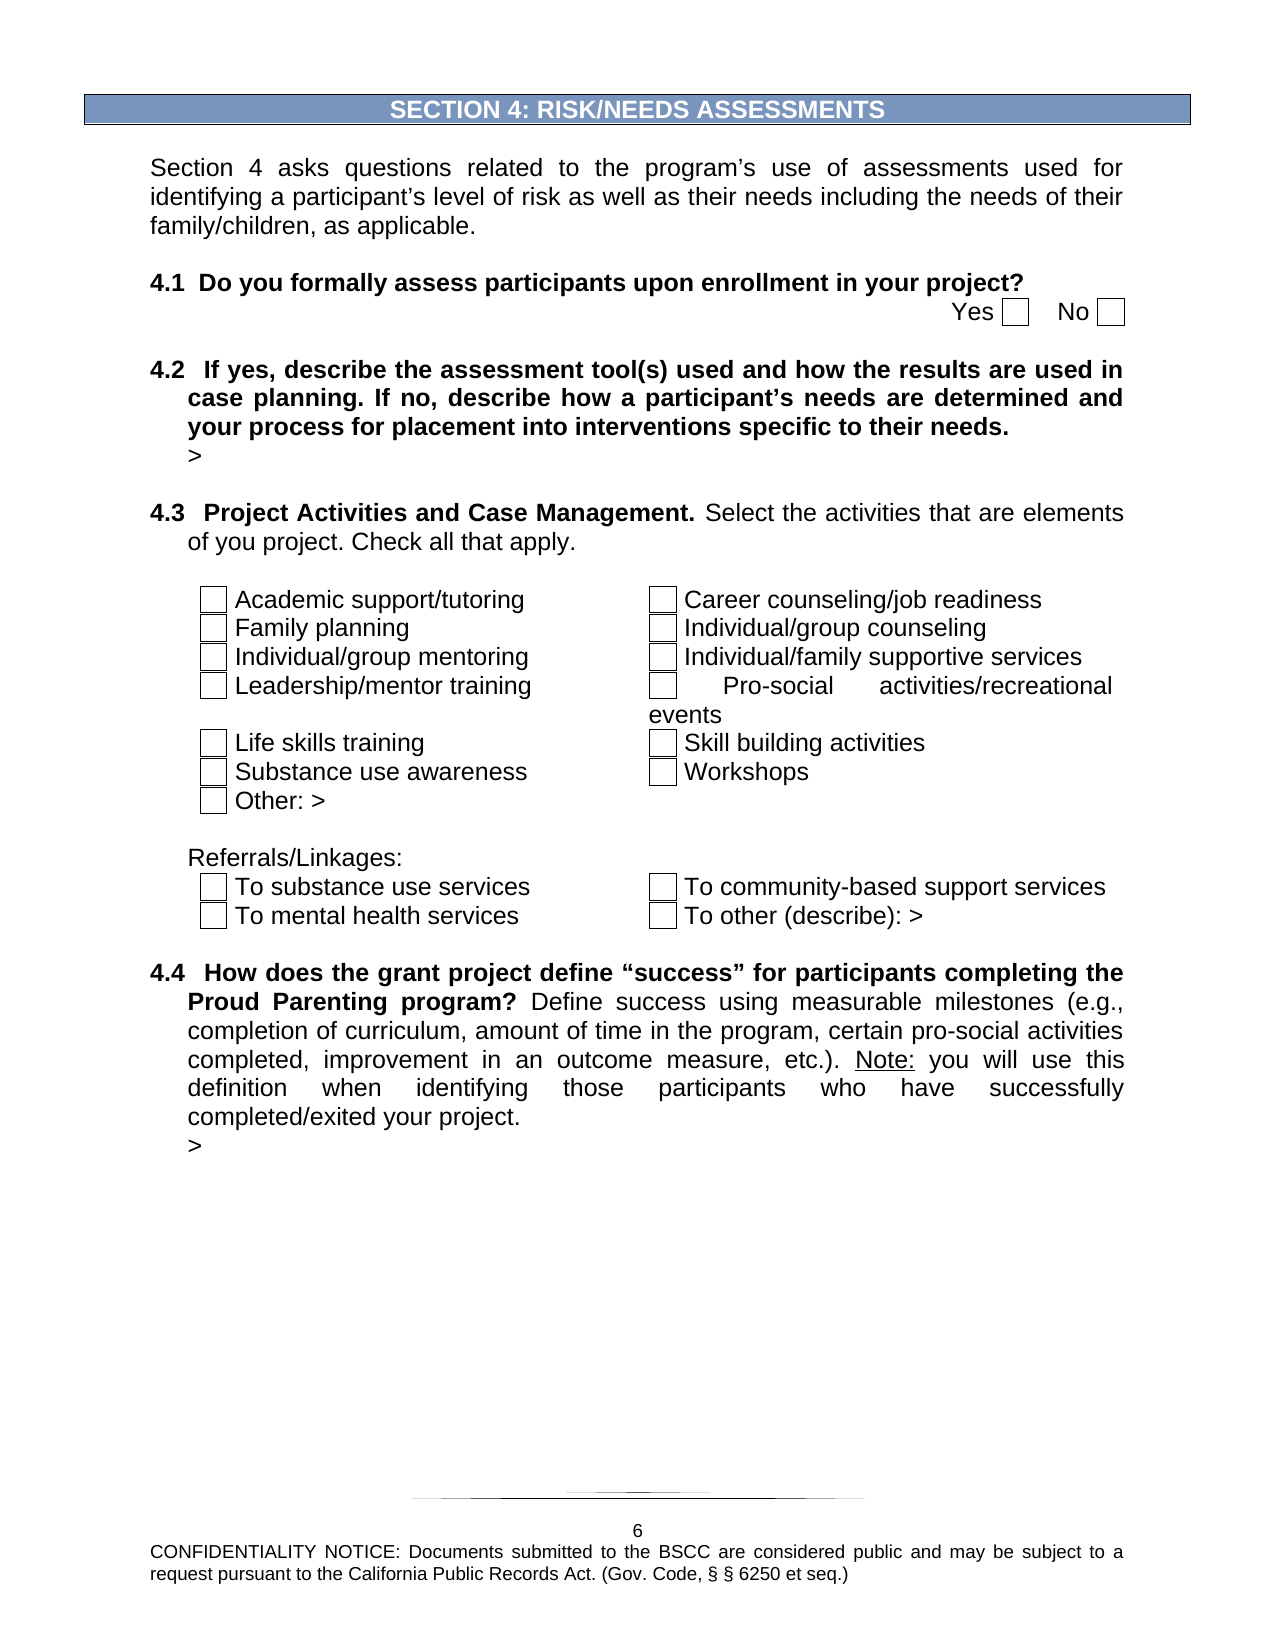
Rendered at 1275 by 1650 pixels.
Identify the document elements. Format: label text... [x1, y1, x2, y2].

table_cell Individual/group counseling [637, 613, 1124, 642]
table_cell Substance use awareness [188, 757, 637, 786]
text 4.1 Do you formally assess participants upon enrollment in your project? [150, 268, 1125, 297]
table_cell Workshops [637, 757, 1124, 786]
table_header Academic support/tutoring [188, 585, 637, 613]
table_cell Skill building activities [637, 728, 1124, 757]
table_cell To mental health services [188, 901, 637, 929]
table_header To community-based support services [637, 872, 1124, 901]
table_cell Leadership/mentor training [188, 671, 637, 728]
text 4.2 If yes, describe the assessment tool(s) used and how the results are used in case planning. If no, describe how a participant’s needs are determined and your process for placement into interventions specific to their needs. [150, 354, 1125, 441]
text 4.4 How does the grant project define “success” for participants completing the Proud Parenting program? Define success using measurable milestones (e.g., completion of curriculum, amount of time in the program, certain pro-social activities completed, improvement in an outcome measure, etc.). Note: you will use this definition when identifying those participants who have successfully completed/exited your project. [150, 958, 1125, 1131]
text > [187, 441, 1125, 469]
table_cell To other (describe): > [637, 901, 1124, 929]
table_cell Family planning [188, 613, 637, 642]
text Section 4 asks questions related to the program’s use of assessments used for identifying a participant’s level of risk as well as their needs including the needs of their family/children, as applicable. [150, 153, 1125, 239]
table_header SECTION 4: RISK/NEEDS ASSESSMENTS [85, 95, 1190, 123]
table_cell Life skills training [188, 728, 637, 757]
text Yes No [150, 297, 1125, 326]
table_header To substance use services [188, 872, 637, 901]
table_cell Other: > [188, 786, 1124, 814]
table_header Career counseling/job readiness [637, 585, 1124, 613]
table_cell Individual/group mentoring [188, 642, 637, 671]
text Referrals/Linkages: [150, 843, 1125, 872]
table_cell Pro-social activities/recreational events [637, 671, 1124, 728]
text > [187, 1131, 1125, 1159]
text 4.3 Project Activities and Case Management. Select the activities that are elements of you project. Check all that apply. [150, 498, 1125, 556]
table_cell Individual/family supportive services [637, 642, 1124, 671]
